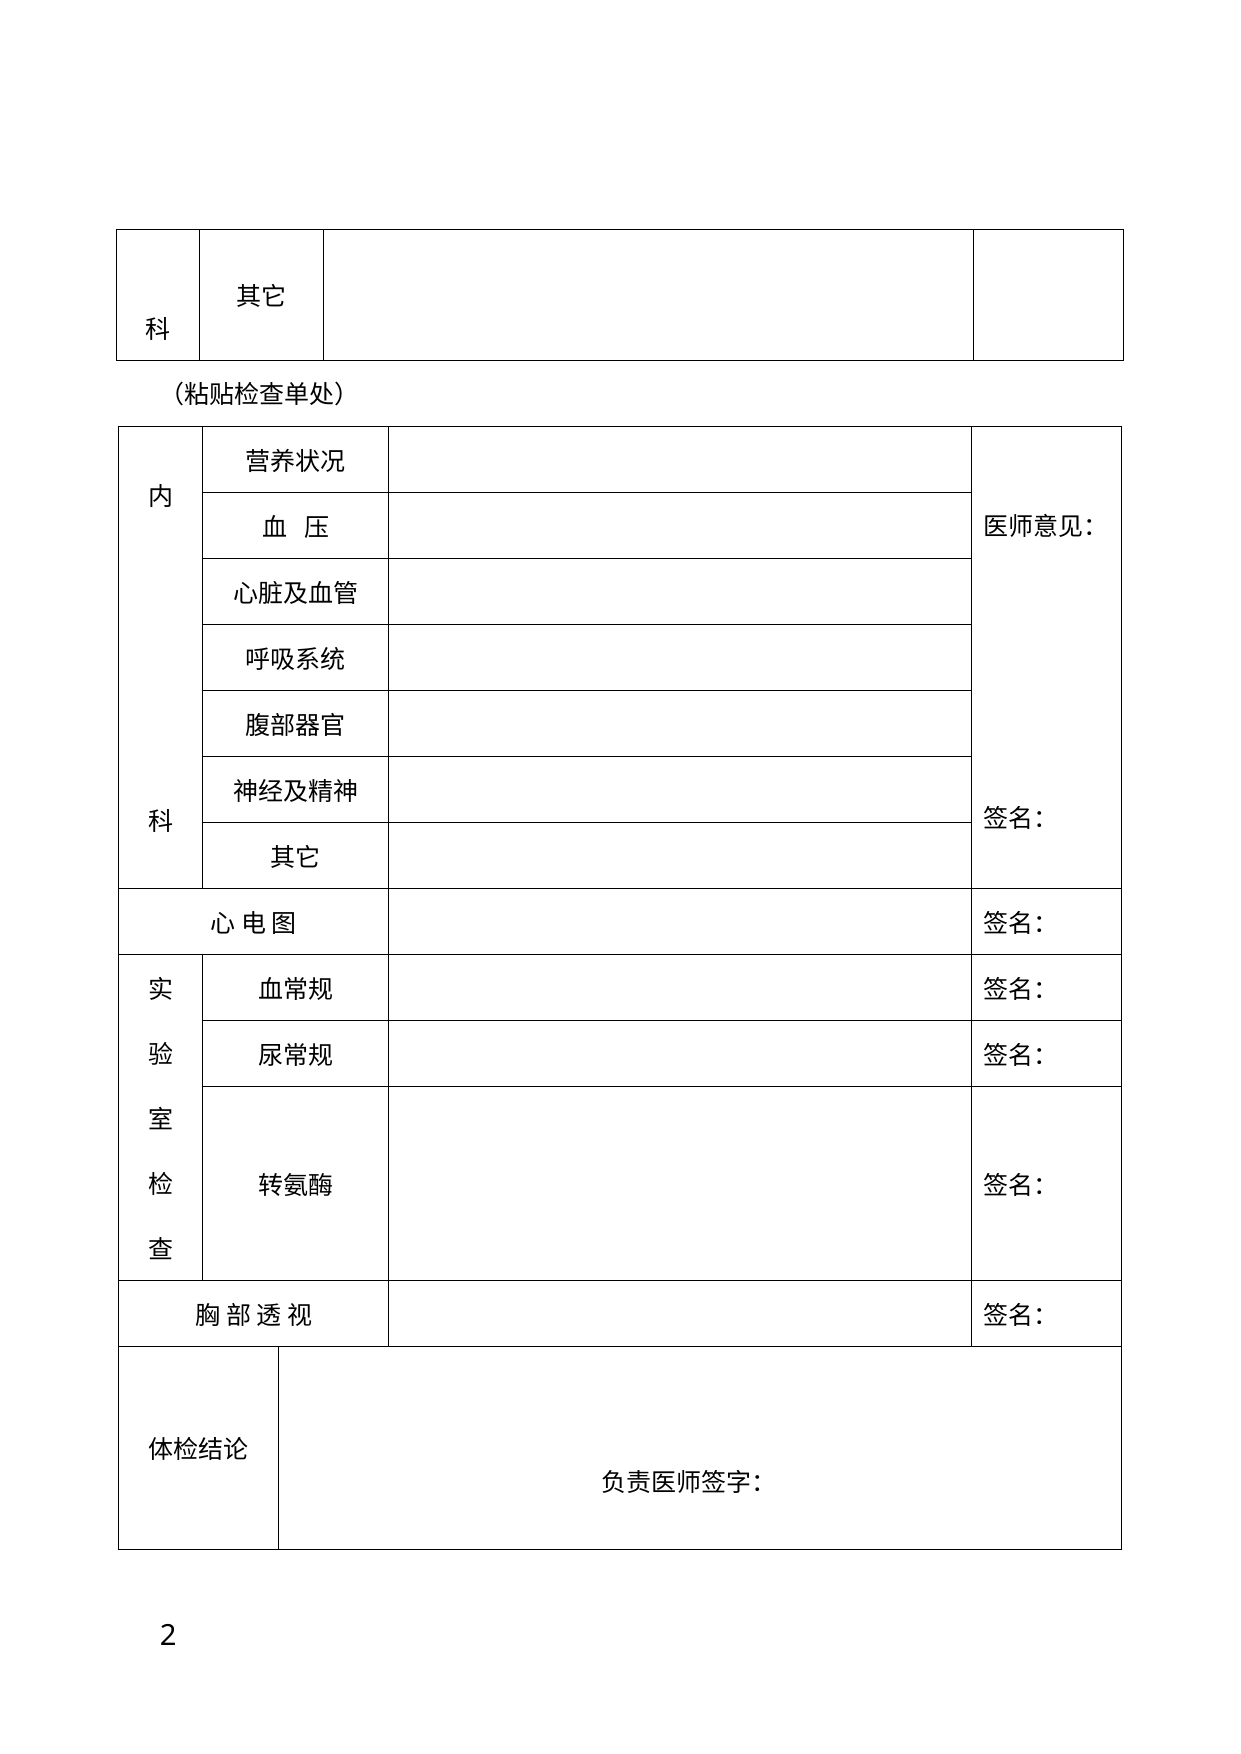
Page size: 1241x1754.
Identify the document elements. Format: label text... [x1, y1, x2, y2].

table_cell [389, 1087, 971, 1280]
table_cell 血 压 [203, 493, 388, 558]
table_cell 心脏及血管 [203, 559, 388, 624]
table_cell [389, 1021, 971, 1086]
table_cell 其它 [200, 230, 323, 359]
table_cell 尿常规 [203, 1021, 388, 1086]
table_cell [389, 1281, 971, 1346]
table_cell 签名： [972, 955, 1121, 1020]
table_cell [389, 955, 971, 1020]
table_cell 签名： [972, 1021, 1121, 1086]
table_cell 腹部器官 [203, 691, 388, 756]
table_cell 签名： [972, 889, 1121, 954]
table_cell [389, 757, 971, 822]
table_cell [389, 625, 971, 690]
table_cell 胸 部 透 视 [119, 1281, 388, 1346]
table_cell 转氨酶 [203, 1087, 388, 1280]
table_cell 心 电 图 [119, 889, 388, 954]
table_cell 体检结论 [119, 1347, 278, 1549]
table_cell 神经及精神 [203, 757, 388, 822]
table_cell 负责医师签字： [279, 1347, 1121, 1549]
text （粘贴检查单处） [159, 361, 1081, 426]
table_cell 签名： [972, 1087, 1121, 1280]
table_header 营养状况 [203, 427, 388, 492]
table_cell 血常规 [203, 955, 388, 1020]
table_cell 实 验 室 检 查 [119, 955, 202, 1280]
table_cell 呼吸系统 [203, 625, 388, 690]
table_cell [324, 230, 973, 359]
table_cell [389, 889, 971, 954]
table_cell [389, 559, 971, 624]
table_cell 签名： [972, 1281, 1121, 1346]
table_header [389, 427, 971, 492]
table_header 医师意见： 签名： [972, 427, 1121, 888]
table_cell [389, 823, 971, 888]
table_cell 其它 [203, 823, 388, 888]
table_header 内 科 [119, 427, 202, 888]
table_cell [389, 691, 971, 756]
table_cell [389, 493, 971, 558]
